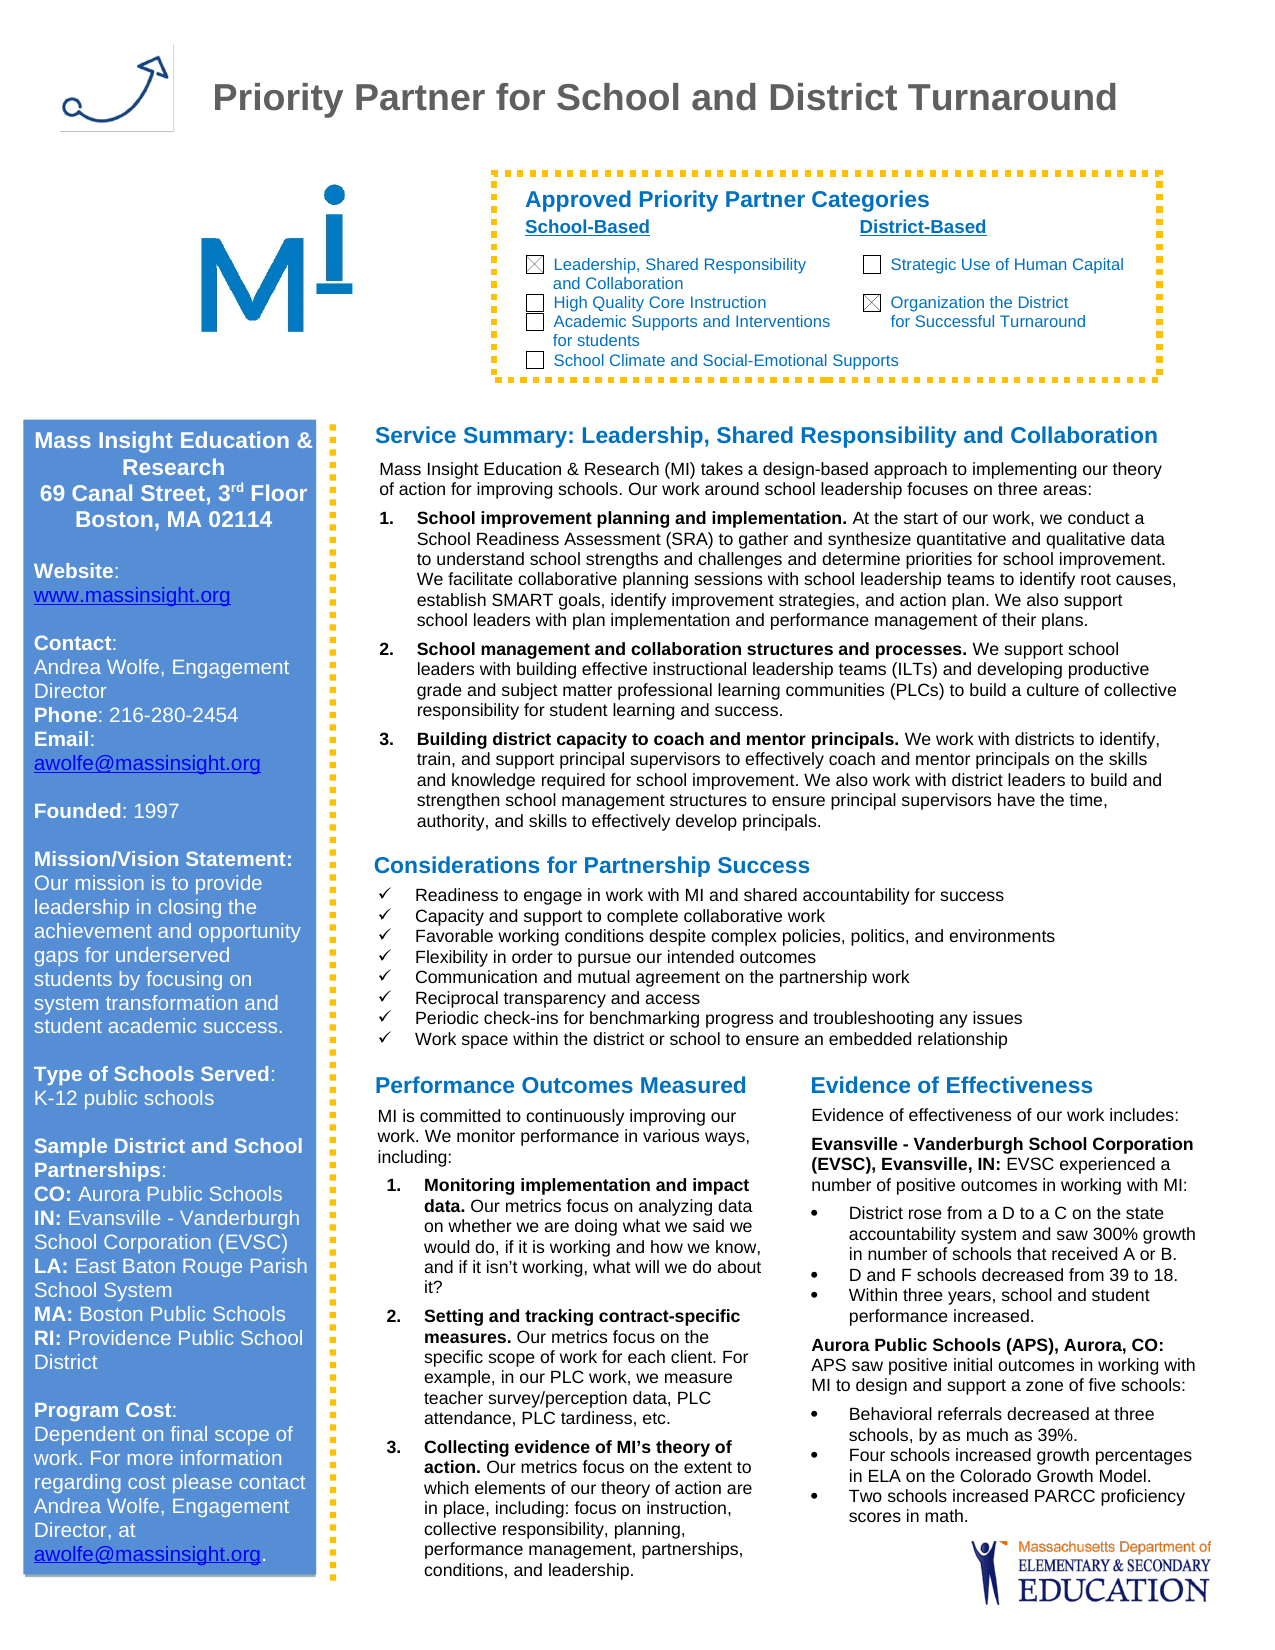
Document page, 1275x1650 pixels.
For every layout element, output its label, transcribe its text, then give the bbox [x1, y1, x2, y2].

text School Climate and Social-Emotional Supports [407, 350, 1215, 369]
text Academic Supports and Interventions for Successful Turnaround [407, 312, 1215, 331]
text for students [407, 331, 1215, 350]
picture [150, 139, 407, 396]
text High Quality Core Instruction Organization the District [407, 293, 863, 312]
text Leadership, Shared Responsibility Strategic Use of Human Capital [407, 254, 1215, 274]
picture [59, 43, 174, 132]
text and Collaboration [407, 274, 1215, 293]
list Considerations for Partnership Success [150, 852, 1215, 878]
text High Quality Core Instruction Organization the District [881, 293, 1215, 312]
list Performance Outcomes Measured Evidence of Effectiveness [150, 1072, 1215, 1099]
text Service Summary: Leadership, Shared Responsibility and Collaboration [150, 422, 1215, 449]
picture [959, 1542, 1211, 1605]
